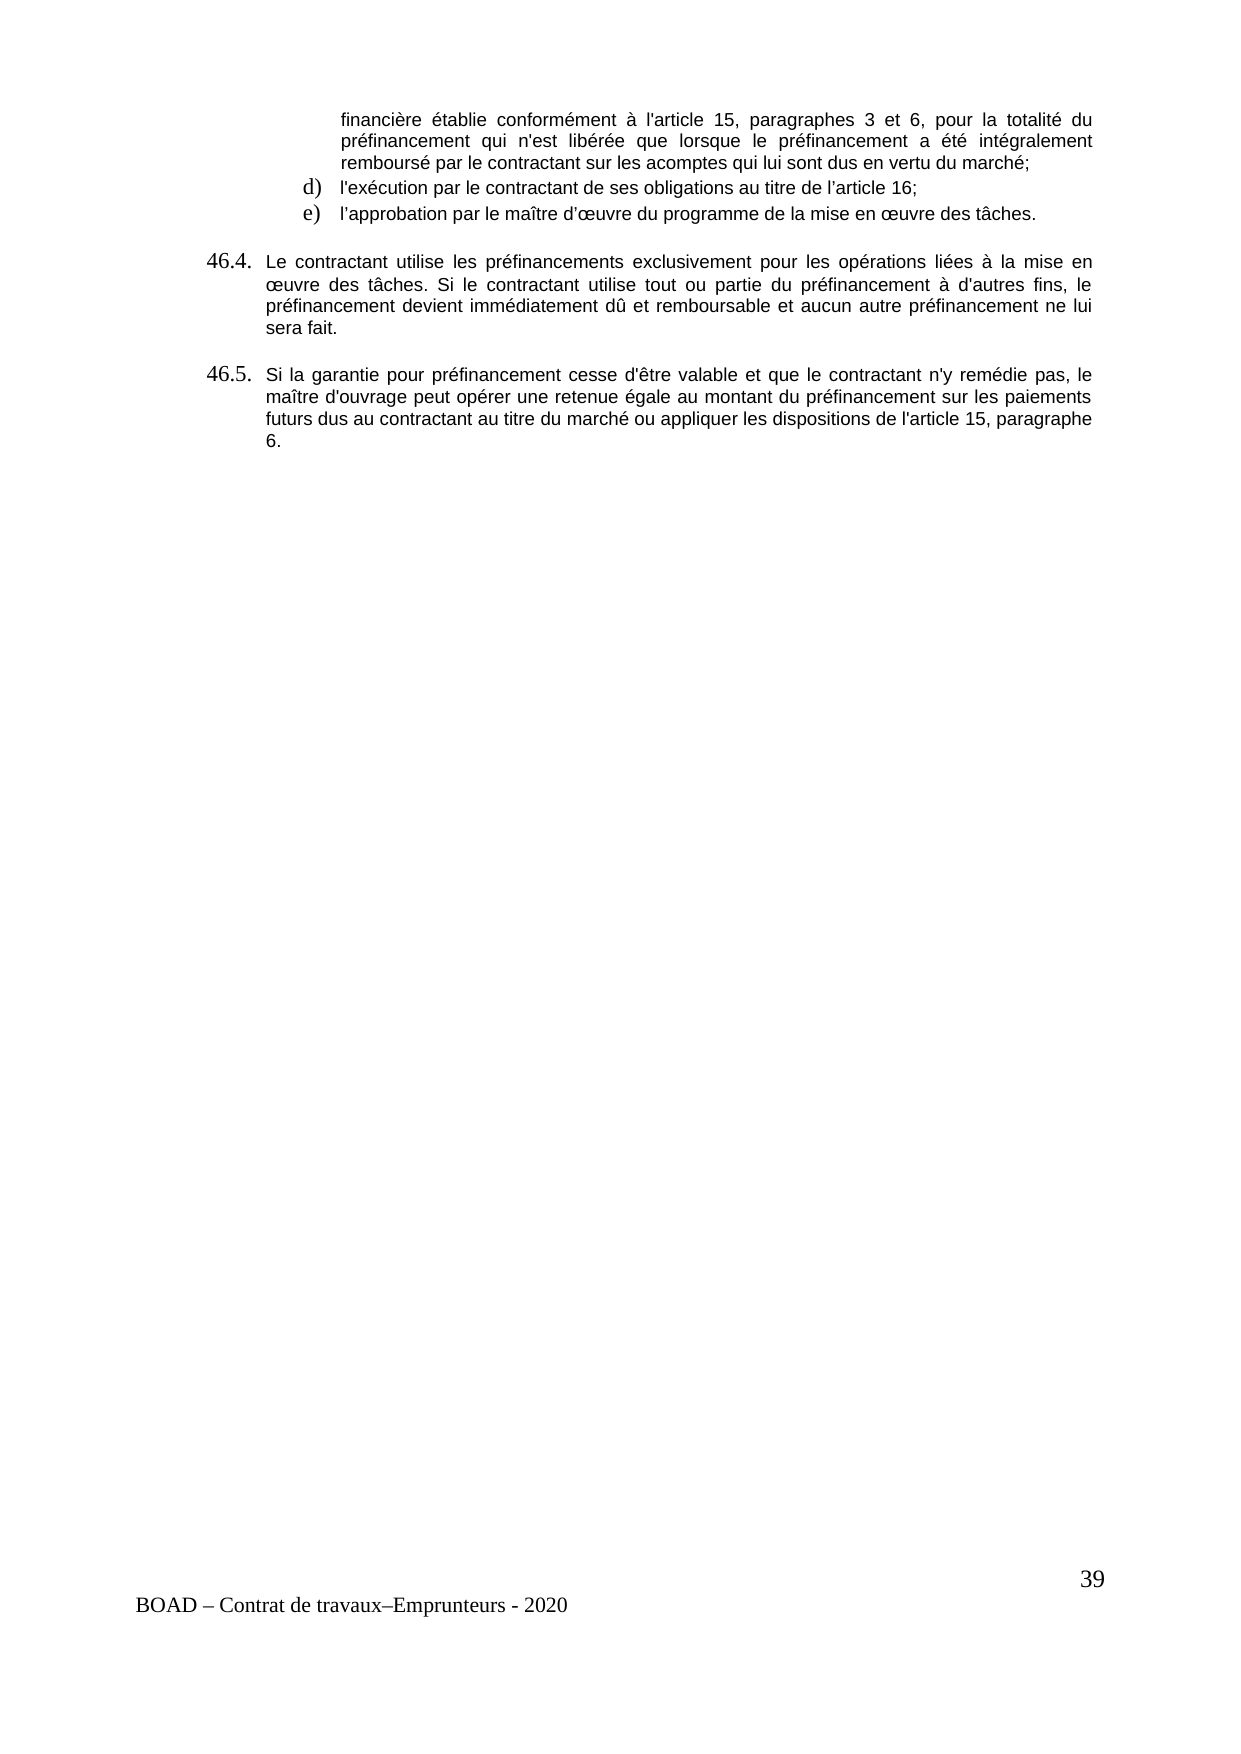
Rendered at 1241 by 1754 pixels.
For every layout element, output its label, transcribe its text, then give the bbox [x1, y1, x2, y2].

list l'exécution par le contractant de ses obligations au titre de l’article 16; [303, 173, 1105, 199]
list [303, 108, 1093, 173]
list Si la garantie pour préfinancement cesse d'être valable et que le contractant n'y remédie pas, le maître d'ouvrage peut opérer une retenue égale au montant du préfinancement sur les paiements futurs dus au contractant au titre du marché ou appliquer les dispositions de l'article 15, paragraphe 6. [206, 360, 1093, 451]
list l’approbation par le maître d’œuvre du programme de la mise en œuvre des tâches. [303, 199, 1092, 226]
list Le contractant utilise les préfinancements exclusivement pour les opérations liées à la mise en œuvre des tâches. Si le contractant utilise tout ou partie du préfinancement à d'autres fins, le préfinancement devient immédiatement dû et remboursable et aucun autre préfinancement ne lui sera fait. [206, 247, 1093, 338]
